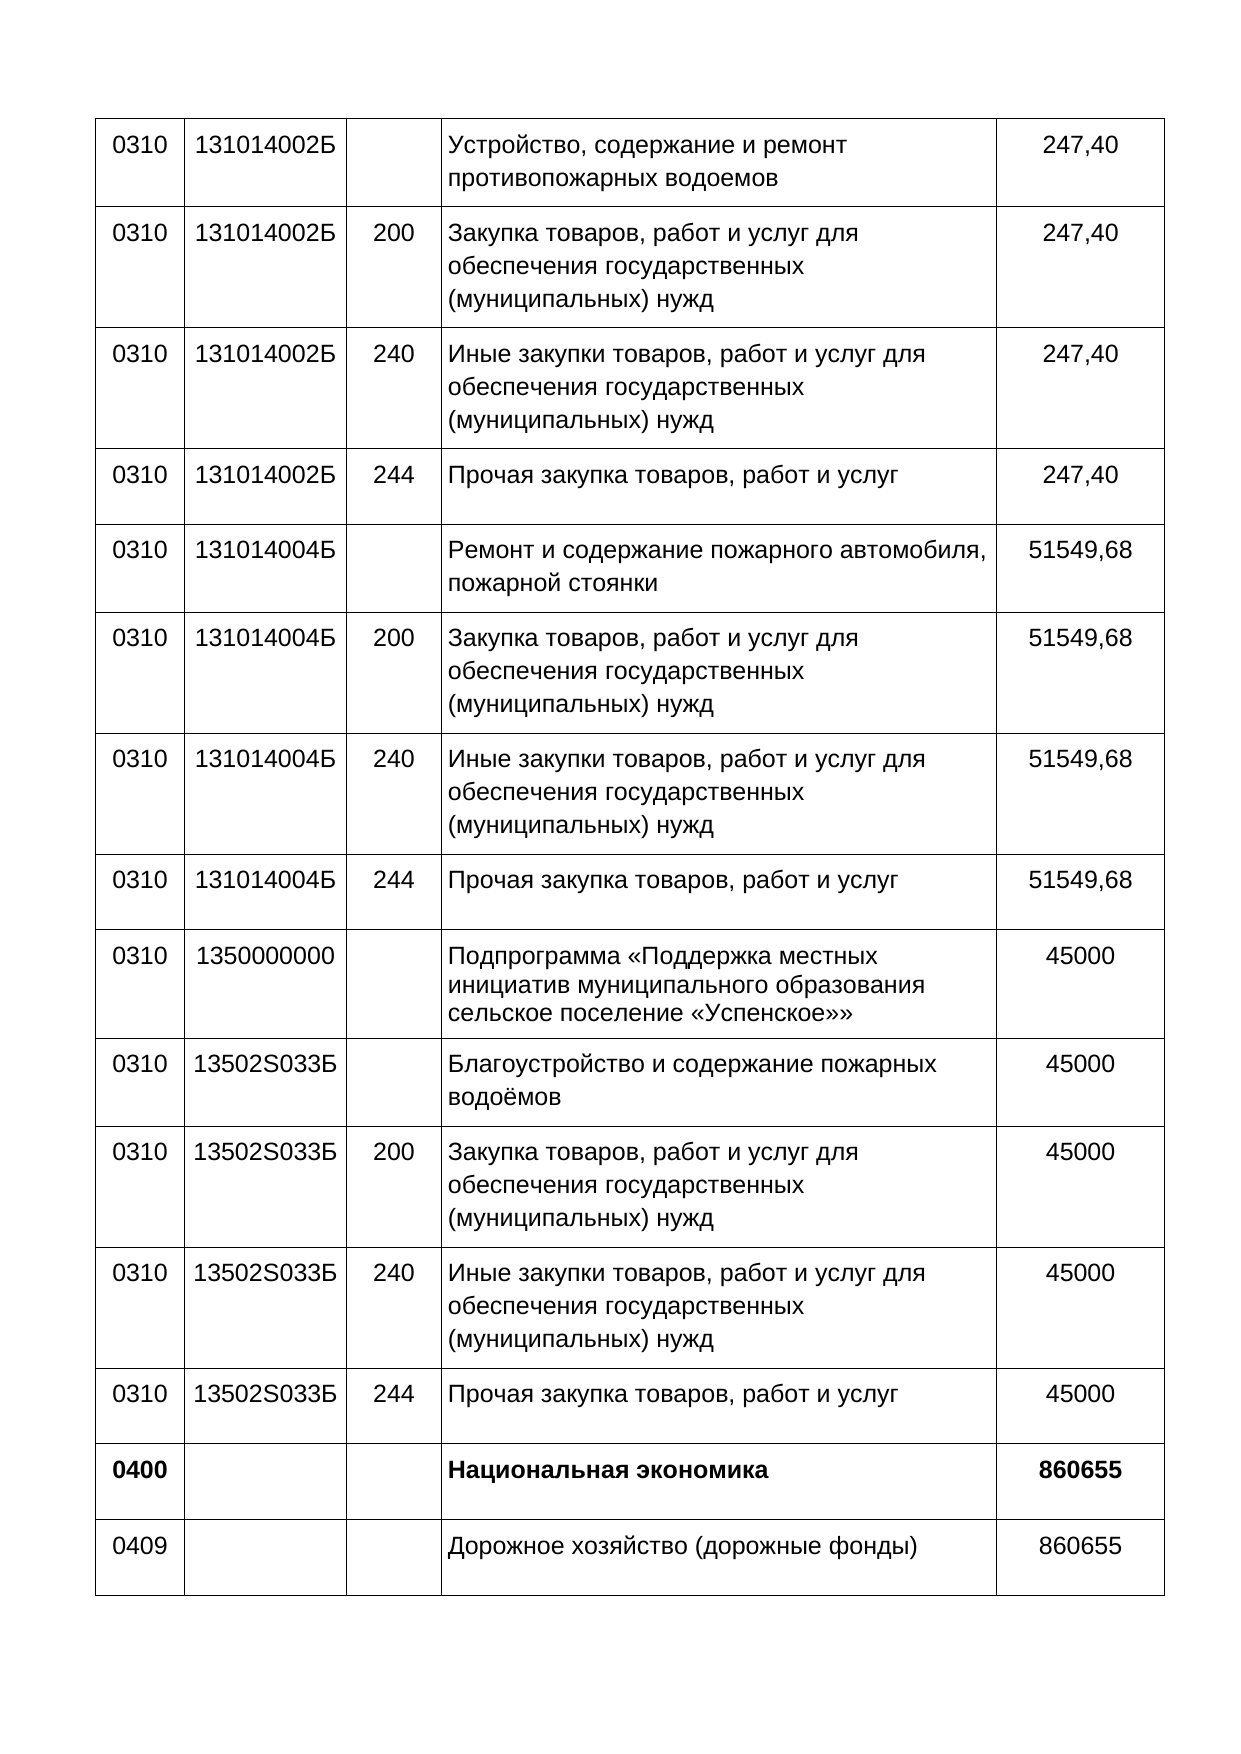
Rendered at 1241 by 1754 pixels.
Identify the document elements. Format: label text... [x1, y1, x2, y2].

table_cell 51549,68 [997, 525, 1164, 612]
table_cell 200 [347, 613, 441, 732]
table_cell 244 [347, 1369, 441, 1443]
table_cell 51549,68 [997, 613, 1164, 732]
table_cell 0409 [96, 1520, 184, 1595]
table_cell Иные закупки товаров, работ и услуг для обеспечения государственных (муниципальных) нужд [442, 328, 996, 448]
table_cell 131014002Б [185, 207, 346, 327]
table_cell 1350000000 [185, 930, 346, 1038]
table_cell 13502S033Б [185, 1039, 346, 1126]
table_cell 51549,68 [997, 734, 1164, 853]
table_cell 45000 [997, 1127, 1164, 1247]
table_cell 0310 [96, 613, 184, 732]
table_cell 200 [347, 207, 441, 327]
table_cell 247,40 [997, 328, 1164, 448]
table_cell 131014002Б [185, 119, 346, 206]
table_cell 240 [347, 734, 441, 853]
table_cell 247,40 [997, 449, 1164, 524]
table_cell Национальная экономика [442, 1444, 996, 1519]
table_cell Устройство, содержание и ремонт противопожарных водоемов [442, 119, 996, 206]
table_cell 0310 [96, 525, 184, 612]
table_cell [347, 1520, 441, 1595]
table_cell 13502S033Б [185, 1127, 346, 1247]
table_cell 45000 [997, 1039, 1164, 1126]
table_cell Дорожное хозяйство (дорожные фонды) [442, 1520, 996, 1595]
table_cell 200 [347, 1127, 441, 1247]
table_cell 45000 [997, 1248, 1164, 1367]
table_cell 45000 [997, 930, 1164, 1038]
table_cell 131014002Б [185, 449, 346, 524]
table_cell 51549,68 [997, 855, 1164, 929]
table_cell 240 [347, 328, 441, 448]
table_cell 244 [347, 449, 441, 524]
table_cell 131014004Б [185, 734, 346, 853]
table_cell Ремонт и содержание пожарного автомобиля, пожарной стоянки [442, 525, 996, 612]
table_cell Прочая закупка товаров, работ и услуг [442, 855, 996, 929]
table_cell 247,40 [997, 207, 1164, 327]
table_cell [347, 119, 441, 206]
table_cell Благоустройство и содержание пожарных водоёмов [442, 1039, 996, 1126]
table_cell [347, 1444, 441, 1519]
table_cell 13502S033Б [185, 1369, 346, 1443]
table_cell 240 [347, 1248, 441, 1367]
table_cell [185, 1520, 346, 1595]
table_cell 0310 [96, 1248, 184, 1367]
table_cell 860655 [997, 1444, 1164, 1519]
table_cell Прочая закупка товаров, работ и услуг [442, 449, 996, 524]
table_cell 13502S033Б [185, 1248, 346, 1367]
table_cell Закупка товаров, работ и услуг для обеспечения государственных (муниципальных) нужд [442, 207, 996, 327]
table_cell 860655 [997, 1520, 1164, 1595]
table_cell Прочая закупка товаров, работ и услуг [442, 1369, 996, 1443]
table_cell 0310 [96, 930, 184, 1038]
table_cell 131014004Б [185, 525, 346, 612]
table_cell Иные закупки товаров, работ и услуг для обеспечения государственных (муниципальных) нужд [442, 1248, 996, 1367]
table_cell Закупка товаров, работ и услуг для обеспечения государственных (муниципальных) нужд [442, 613, 996, 732]
table_cell Закупка товаров, работ и услуг для обеспечения государственных (муниципальных) нужд [442, 1127, 996, 1247]
table_cell 0310 [96, 1127, 184, 1247]
table_cell 0400 [96, 1444, 184, 1519]
table_cell [347, 1039, 441, 1126]
table_cell [347, 930, 441, 1038]
table_cell 131014004Б [185, 855, 346, 929]
table_cell 244 [347, 855, 441, 929]
table_cell Иные закупки товаров, работ и услуг для обеспечения государственных (муниципальных) нужд [442, 734, 996, 853]
table_cell 0310 [96, 855, 184, 929]
table_cell 0310 [96, 734, 184, 853]
table_cell 131014002Б [185, 328, 346, 448]
table_cell [185, 1444, 346, 1519]
table_cell [347, 525, 441, 612]
table_cell Подпрограмма «Поддержка местных инициатив муниципального образования сельское поселение «Успенское»» [442, 930, 996, 1038]
table_cell 0310 [96, 207, 184, 327]
table_cell 0310 [96, 449, 184, 524]
table_cell 0310 [96, 328, 184, 448]
table_cell 0310 [96, 1039, 184, 1126]
table_cell 0310 [96, 119, 184, 206]
table_cell 131014004Б [185, 613, 346, 732]
table_cell 0310 [96, 1369, 184, 1443]
table_cell 247,40 [997, 119, 1164, 206]
table_cell 45000 [997, 1369, 1164, 1443]
